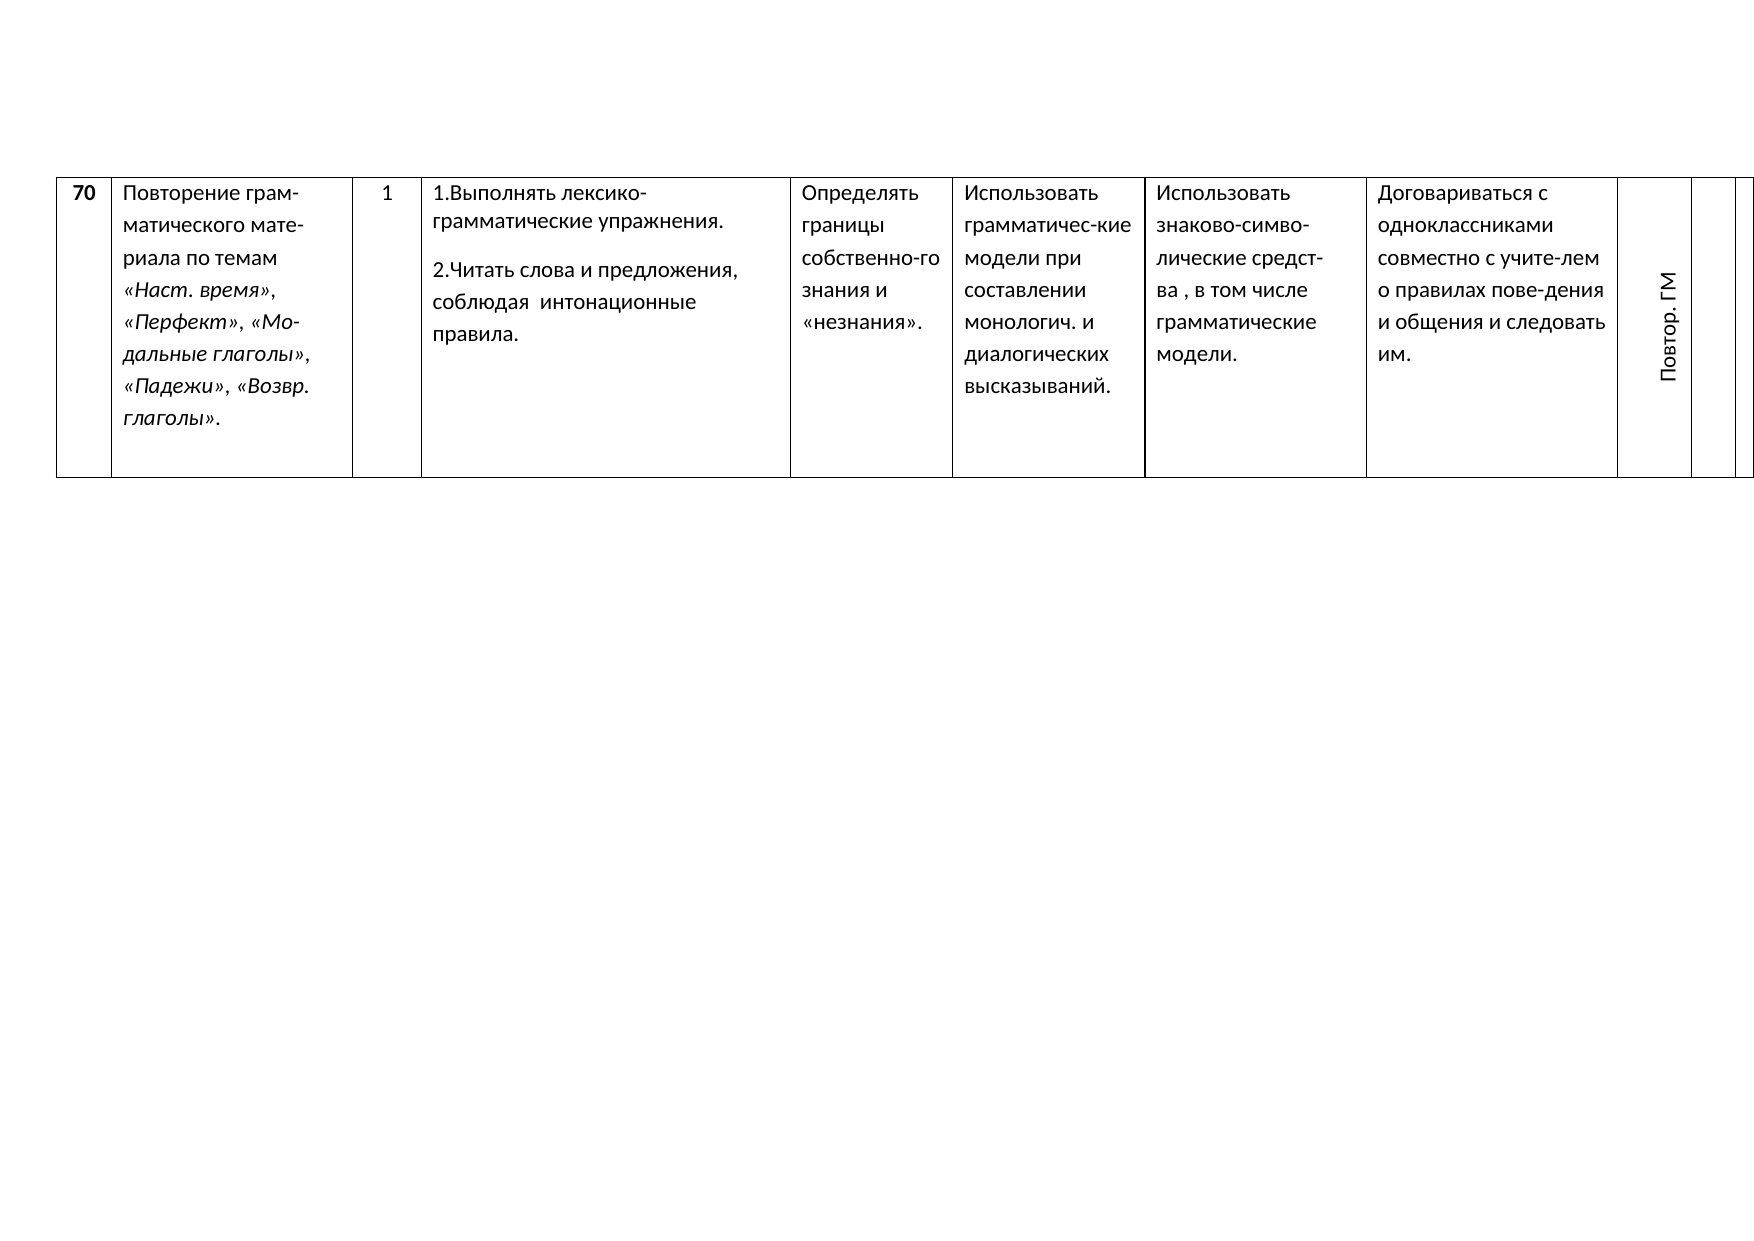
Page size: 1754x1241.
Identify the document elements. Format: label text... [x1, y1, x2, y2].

table_cell Использовать грамматичес-кие модели при составлении монологич. и диалогических высказываний. [953, 178, 1144, 477]
table_cell Повтор. ГМ [1618, 178, 1691, 477]
table_cell 70 [57, 178, 111, 477]
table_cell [791, 178, 952, 477]
table_cell [1692, 178, 1735, 477]
table_cell Использовать знаково-симво-лические средст-ва , в том числе грамматические модели. [1146, 178, 1366, 477]
table_cell [1736, 178, 1753, 477]
table_cell Договариваться с одноклассниками совместно с учите-лем о правилах пове-дения и общения и следовать им. [1367, 178, 1617, 477]
table_cell Повторение грам-матического мате-риала по темам «Наст. время», «Перфект», «Мо-дальные глаголы», «Падежи», «Возвр. глаголы». [112, 178, 352, 477]
table_cell 1.Выполнять лексико-грамматические упражнения. 2.Читать слова и предложения, соблюдая интонационные правила. [422, 178, 790, 477]
table_cell 1 [353, 178, 421, 477]
